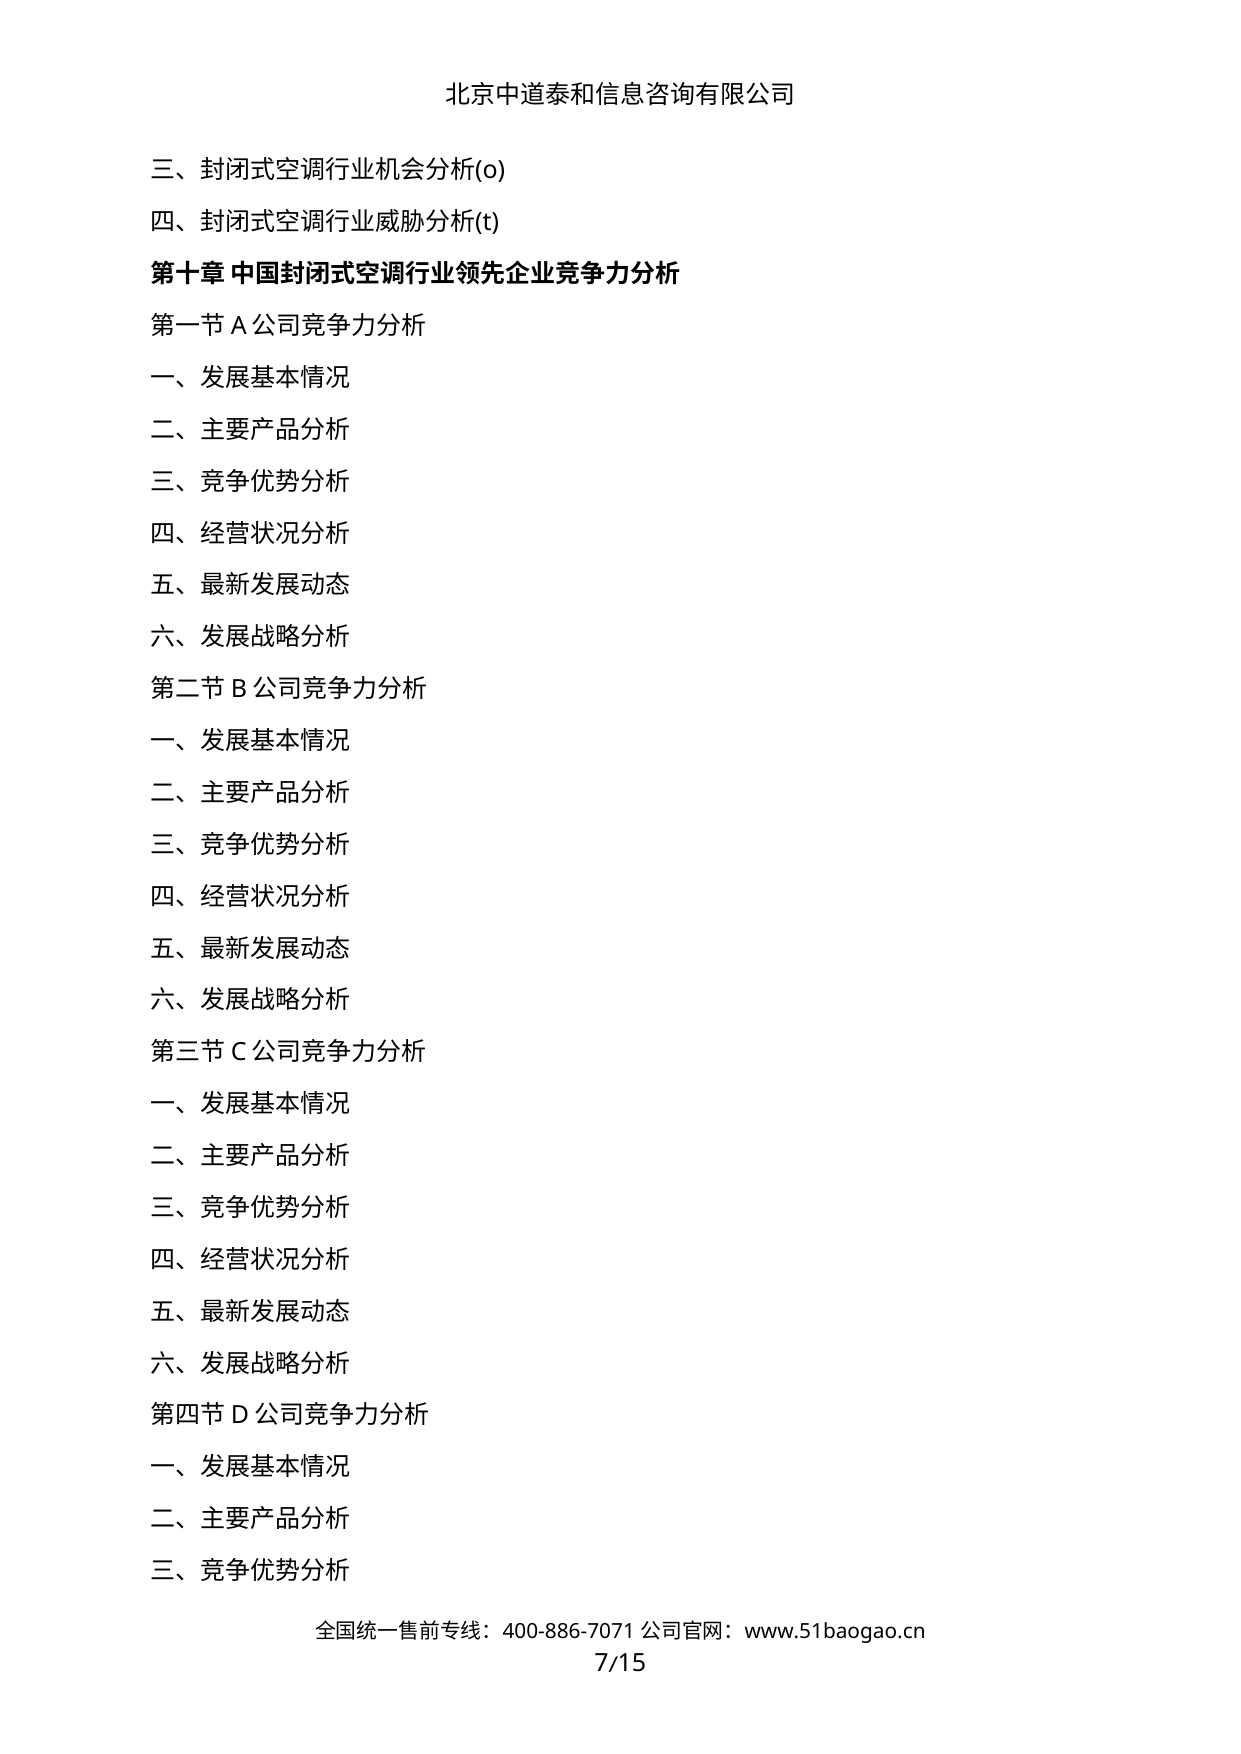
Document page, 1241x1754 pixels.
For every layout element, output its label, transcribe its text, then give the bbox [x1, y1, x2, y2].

text 一、发展基本情况 [150, 721, 1090, 757]
text 第三节 C公司竞争力分析 [150, 1032, 1090, 1068]
text 三、竞争优势分析 [150, 1551, 1090, 1587]
text 六、发展战略分析 [150, 617, 1090, 653]
text 三、封闭式空调行业机会分析(o) [150, 150, 1090, 186]
text 二、主要产品分析 [150, 1136, 1090, 1172]
text 二、主要产品分析 [150, 1499, 1090, 1535]
text 第一节 A公司竞争力分析 [150, 306, 1090, 342]
text 一、发展基本情况 [150, 357, 1090, 394]
text 第十章 中国封闭式空调行业领先企业竞争力分析 [150, 254, 1090, 290]
text 三、竞争优势分析 [150, 824, 1090, 861]
text 五、最新发展动态 [150, 565, 1090, 601]
text 四、经营状况分析 [150, 1239, 1090, 1276]
text 二、主要产品分析 [150, 409, 1090, 446]
text 五、最新发展动态 [150, 1291, 1090, 1327]
text 四、经营状况分析 [150, 876, 1090, 912]
text 三、竞争优势分析 [150, 461, 1090, 497]
text 一、发展基本情况 [150, 1447, 1090, 1483]
text 四、经营状况分析 [150, 513, 1090, 549]
text 三、竞争优势分析 [150, 1187, 1090, 1224]
text 第四节 D公司竞争力分析 [150, 1395, 1090, 1431]
text 第二节 B公司竞争力分析 [150, 669, 1090, 705]
text 一、发展基本情况 [150, 1084, 1090, 1120]
text 六、发展战略分析 [150, 980, 1090, 1016]
text 六、发展战略分析 [150, 1343, 1090, 1379]
text 五、最新发展动态 [150, 928, 1090, 964]
text 四、封闭式空调行业威胁分析(t) [150, 202, 1090, 238]
text 二、主要产品分析 [150, 772, 1090, 809]
